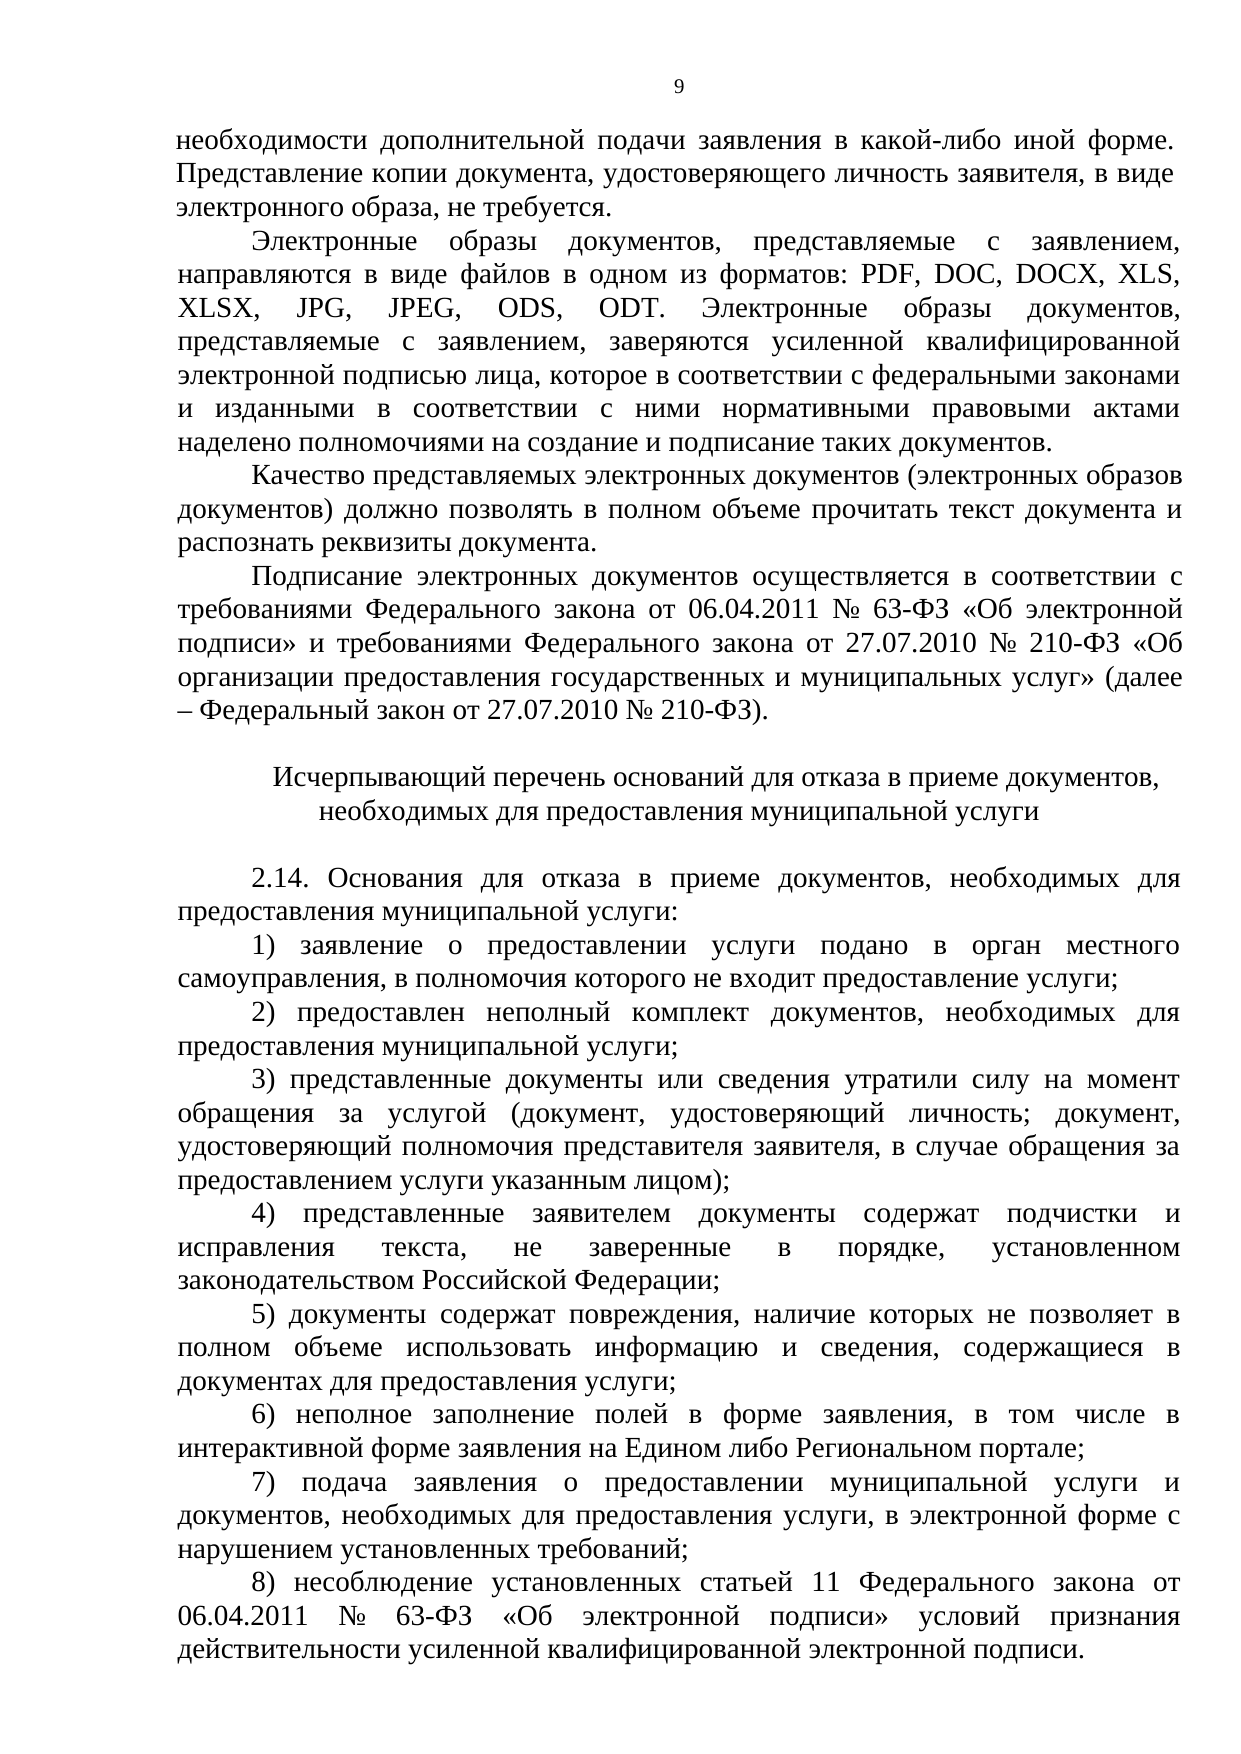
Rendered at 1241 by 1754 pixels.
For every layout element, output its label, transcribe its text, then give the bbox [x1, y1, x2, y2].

text Исчерпывающий перечень оснований для отказа в приеме документов, необходимых для предоставления муниципальной услуги [1040, 759, 1181, 826]
text 3) представленные документы или сведения утратили силу на момент обращения за услугой (документ, удостоверяющий личность; документ, удостоверяющий полномочия представителя заявителя, в случае обращения за предоставлением услуги указанным лицом); [177, 1061, 1181, 1195]
text 8) несоблюдение установленных статьей 11 Федерального закона от 06.04.2011 № 63-ФЗ «Об электронной подписи» условий признания действительности усиленной квалифицированной электронной подписи. [177, 1564, 1181, 1665]
text 6) неполное заполнение полей в форме заявления, в том числе в интерактивной форме заявления на Едином либо Региональном портале; [177, 1397, 1181, 1464]
text 2) предоставлен неполный комплект документов, необходимых для предоставления муниципальной услуги; [177, 994, 1181, 1061]
text Электронные образы документов, представляемые с заявлением, направляются в виде файлов в одном из форматов: PDF, DOC, DOCX, XLS, XLSX, JPG, JPEG, ODS, ODT. Электронные образы документов, представляемые с заявлением, заверяются усиленной квалифицированной электронной подписью лица, которое в соответствии с федеральными законами и изданными в соответствии с ними нормативными правовыми актами наделено полномочиями на создание и подписание таких документов. [177, 223, 1181, 457]
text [176, 122, 1175, 223]
text Качество представляемых электронных документов (электронных образов документов) должно позволять в полном объеме прочитать текст документа и распознать реквизиты документа. [177, 457, 1184, 558]
text 5) документы содержат повреждения, наличие которых не позволяет в полном объеме использовать информацию и сведения, содержащиеся в документах для предоставления услуги; [177, 1296, 1181, 1397]
text 1) заявление о предоставлении услуги подано в орган местного самоуправления, в полномочия которого не входит предоставление услуги; [177, 927, 1181, 994]
text 2.14. Основания для отказа в приеме документов, необходимых для предоставления муниципальной услуги: [177, 860, 1181, 927]
text 7) подача заявления о предоставлении муниципальной услуги и документов, необходимых для предоставления услуги, в электронной форме с нарушением установленных требований; [177, 1464, 1181, 1564]
text 4) представленные заявителем документы содержат подчистки и исправления текста, не заверенные в порядке, установленном законодательством Российской Федерации; [177, 1195, 1181, 1296]
text Исчерпывающий перечень оснований для отказа в приеме документов, необходимых для предоставления муниципальной услуги [177, 759, 319, 826]
text Подписание электронных документов осуществляется в соответствии с требованиями Федерального закона от 06.04.2011 № 63-ФЗ «Об электронной подписи» и требованиями Федерального закона от 27.07.2010 № 210-ФЗ «Об организации предоставления государственных и муниципальных услуг» (далее – Федеральный закон от 27.07.2010 № 210-ФЗ). [177, 558, 1184, 726]
